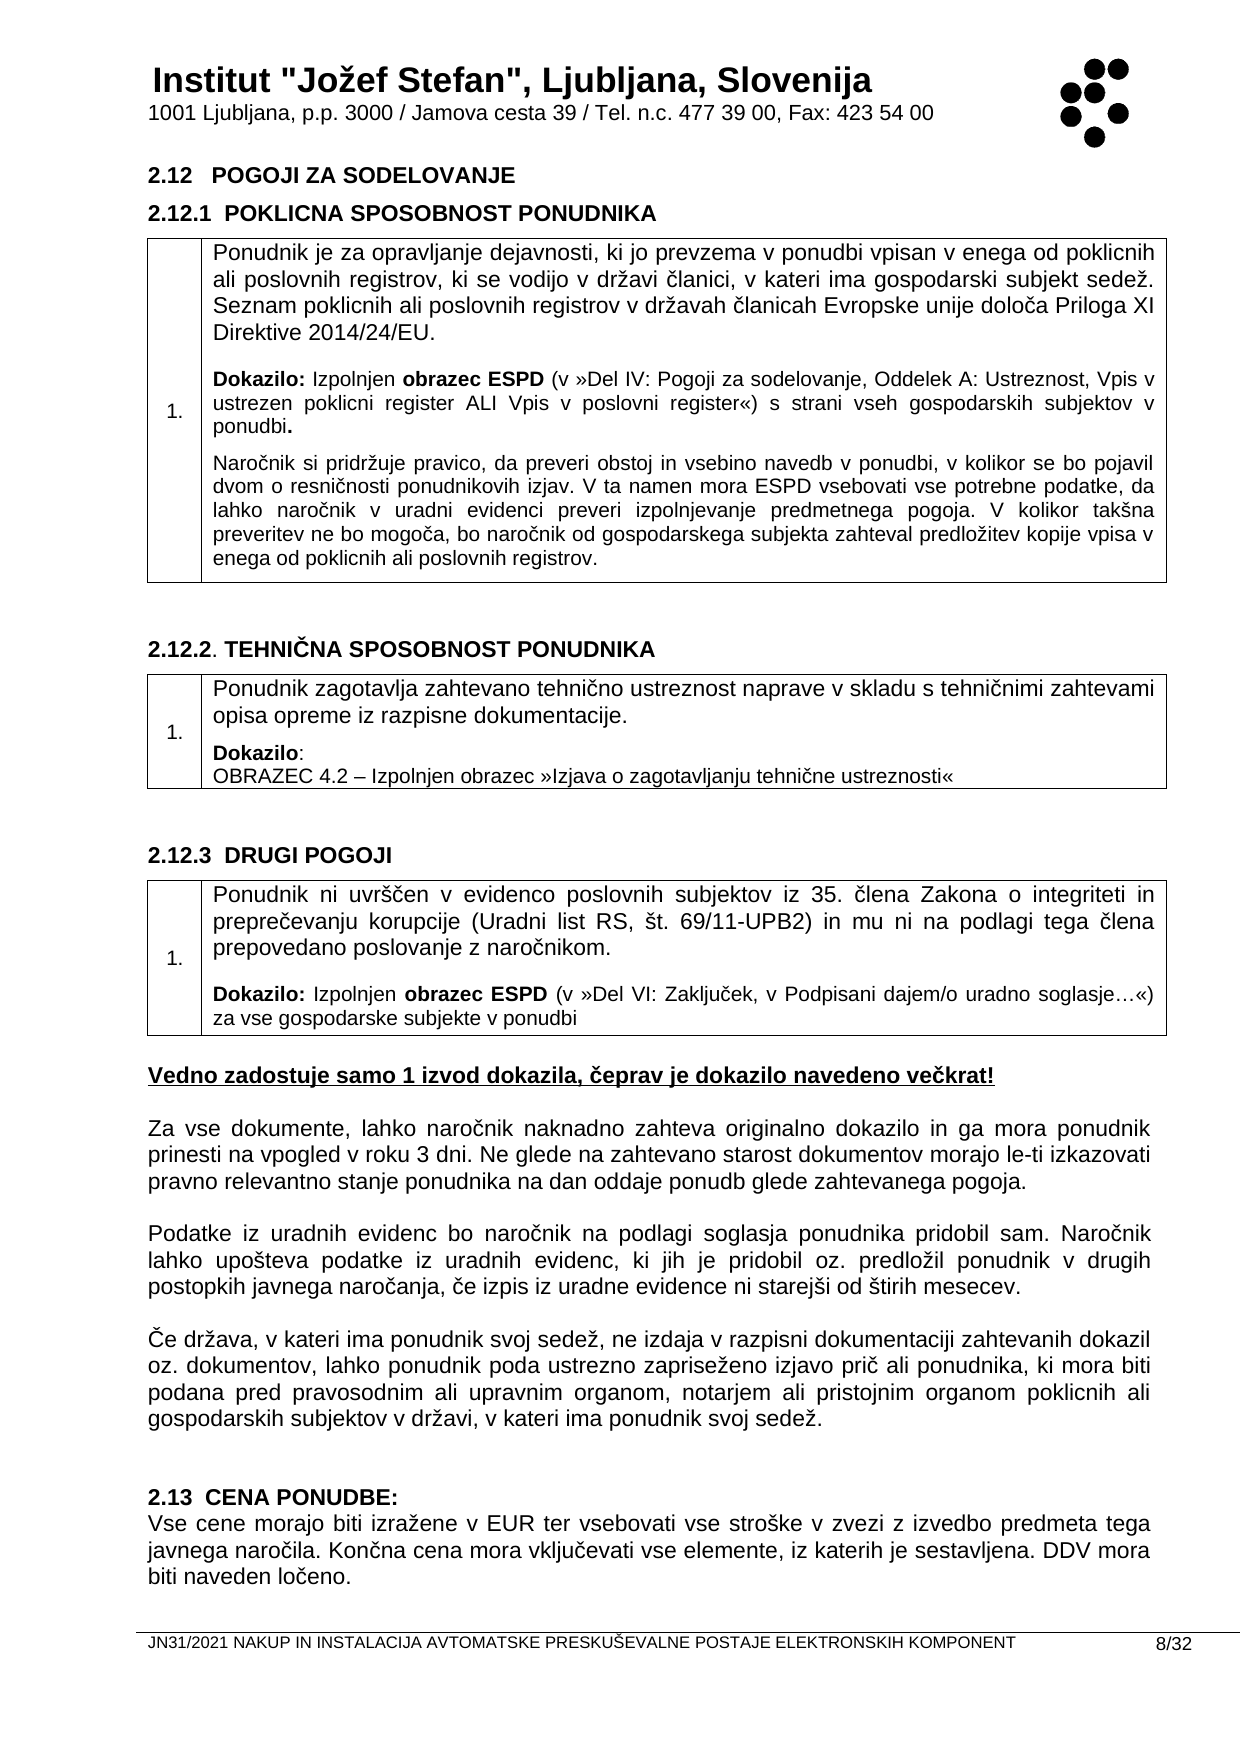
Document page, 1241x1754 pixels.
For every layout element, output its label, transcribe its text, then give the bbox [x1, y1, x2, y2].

text Za vse dokumente, lahko naročnik naknadno zahteva originalno dokazilo in ga mora ponudnik prinesti na vpogled v roku 3 dni. Ne glede na zahtevano starost dokumentov morajo le-ti izkazovati pravno relevantno stanje ponudnika na dan oddaje ponudb glede zahtevanega pogoja. [148, 1115, 1152, 1194]
text Podatke iz uradnih evidenc bo naročnik na podlagi soglasja ponudnika pridobil sam. Naročnik lahko upošteva podatke iz uradnih evidenc, ki jih je pridobil oz. predložil ponudnik v drugih postopkih javnega naročanja, če izpis iz uradne evidence ni starejši od štirih mesecev. [148, 1220, 1152, 1299]
table_header 1. [148, 675, 201, 788]
text 2.12.3 DRUGI POGOJI [148, 842, 1152, 868]
text Če država, v kateri ima ponudnik svoj sedež, ne izdaja v razpisni dokumentaciji zahtevanih dokazil oz. dokumentov, lahko ponudnik poda ustrezno zapriseženo izjavo prič ali ponudnika, ki mora biti podana pred pravosodnim ali upravnim organom, notarjem ali pristojnim organom poklicnih ali gospodarskih subjektov v državi, v kateri ima ponudnik svoj sedež. [148, 1326, 1152, 1431]
table_header Ponudnik ni uvrščen v evidenco poslovnih subjektov iz 35. člena Zakona o integriteti in preprečevanju korupcije (Uradni list RS, št. 69/11-UPB2) in mu ni na podlagi tega člena prepovedano poslovanje z naročnikom. Dokazilo: Izpolnjen obrazec ESPD (v »Del VI: Zaključek, v Podpisani dajem/o uradno soglasje…«) za vse gospodarske subjekte v ponudbi [202, 881, 1166, 1035]
text 2.12 POGOJI ZA SODELOVANJE [148, 162, 1152, 188]
table_header Ponudnik zagotavlja zahtevano tehnično ustreznost naprave v skladu s tehničnimi zahtevami opisa opreme iz razpisne dokumentacije. Dokazilo: OBRAZEC 4.2 – Izpolnjen obrazec »Izjava o zagotavljanju tehnične ustreznosti« [202, 675, 1166, 788]
table_header Ponudnik je za opravljanje dejavnosti, ki jo prevzema v ponudbi vpisan v enega od poklicnih ali poslovnih registrov, ki se vodijo v državi članici, v kateri ima gospodarski subjekt sedež. Seznam poklicnih ali poslovnih registrov v državah članicah Evropske unije določa Priloga XI Direktive 2014/24/EU. Dokazilo: Izpolnjen obrazec ESPD (v »Del IV: Pogoji za sodelovanje, Oddelek A: Ustreznost, Vpis v ustrezen poklicni register ALI Vpis v poslovni register«) s strani vseh gospodarskih subjektov v ponudbi. Naročnik si pridržuje pravico, da preveri obstoj in vsebino navedb v ponudbi, v kolikor se bo pojavil dvom o resničnosti ponudnikovih izjav. V ta namen mora ESPD vsebovati vse potrebne podatke, da lahko naročnik v uradni evidenci preveri izpolnjevanje predmetnega pogoja. V kolikor takšna preveritev ne bo mogoča, bo naročnik od gospodarskega subjekta zahteval predložitev kopije vpisa v enega od poklicnih ali poslovnih registrov. [202, 239, 1166, 582]
table_header 1. [148, 881, 201, 1035]
text 2.13 Cena ponudbe: [148, 1484, 1152, 1510]
text 2.12.2. TEHNIČNA sposobnost ponudnika [148, 636, 1152, 662]
text Vedno zadostuje samo 1 izvod dokazila, čeprav je dokazilo navedeno večkrat! [148, 1062, 1152, 1088]
table_header 1. [148, 239, 201, 582]
text Vse cene morajo biti izražene v EUR ter vsebovati vse stroške v zvezi z izvedbo predmeta tega javnega naročila. Končna cena mora vključevati vse elemente, iz katerih je sestavljena. DDV mora biti naveden ločeno. [148, 1510, 1152, 1589]
text 2.12.1 POKLICNA SPOSOBNOST PONUDNIKA [148, 200, 1152, 226]
